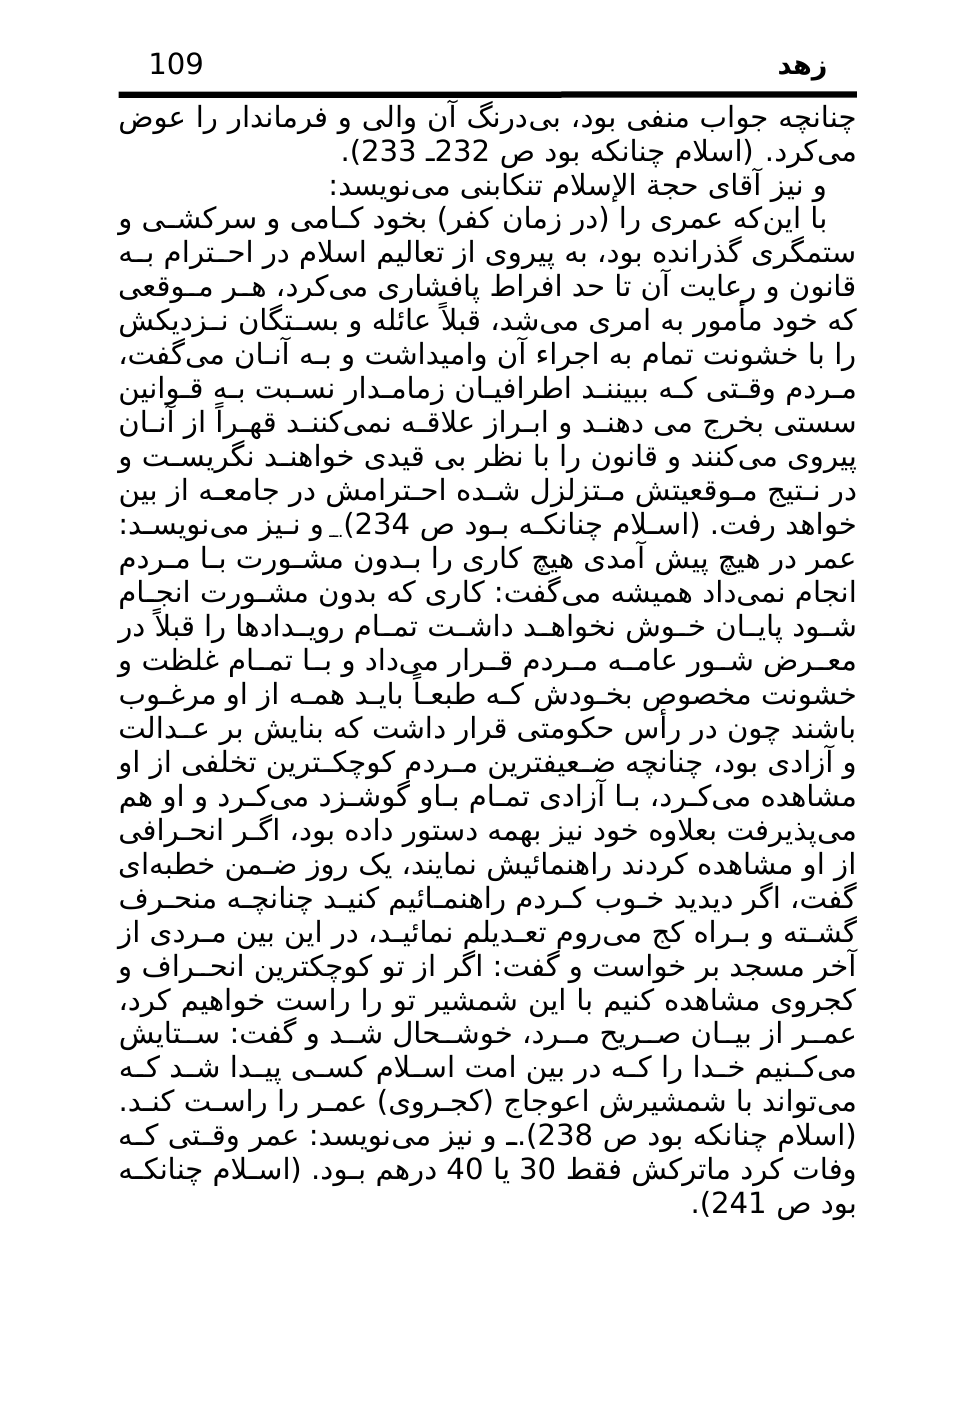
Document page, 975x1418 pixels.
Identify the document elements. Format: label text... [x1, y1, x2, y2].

text با این‌که عمری را (در زمان کفر) بخود کامی و سرکشی و ستمگری گذرانده بود، به پیروی از تعالیم اسلام در احترام به قانون و رعایت آن تا حد افراط پافشاری می‌کرد، هر موقعی که خود مأمور به امری می‌شد، قبلاً عائله و بستگان نزدیکش را با خشونت تمام به اجراء آن وامیداشت و به آنان می‌گفت، مردم وقتی که ببینند اطرافیان زمامدار نسبت به قوانین سستی بخرج می دهند و ابراز علاقه نمی‌کنند قهراً ‌از آنان پیروی می‌کنند و قانون را با نظر بی قیدی خواهند نگریست و در نتیج موقعیتش متزلزل شده احترامش در جامعه از بین خواهد رفت. (اسلام چنانکه بود ص 234). و نیز می‌نویسد: عمر در هیچ پیش آمدی هیچ کاری را بدون مشورت با مردم انجام نمی‌داد همیشه می‌گفت: کاری که بدون مشورت انجام شود پایان خوش نخواهد داشت تمام رویدادها را قبلاً‌ در معرض شور عامه مردم قرار می‌داد و با تمام غلظت و خشونت مخصوص بخودش که طبعاً باید همه از او مرغوب باشند چون در رأس حکومتی قرار داشت که بنایش بر عدالت و آزادی بود، چنانچه ضعیفترین مردم کوچکترین تخلفی از او مشاهده می‌کرد، با آزادی تمام باو گوشزد می‌کرد و او هم می‌پذیرفت بعلاوه خود نیز بهمه دستور داده بود، ‌اگر انحرافی از او مشاهده کردند راهنمائیش نمایند، یک روز ضمن خطبه‌ای گفت، اگر دیدید خوب کردم راهنمائیم کنید چنانچه منحرف گشته و براه کج می‌روم تعدیلم نمائید، در این بین مردی از آخر مسجد بر خواست و گفت: اگر از تو کوچکترین انحراف و کجروی مشاهده کنیم با این شمشیر تو را راست خواهیم کرد، ‌عمر از بیان صریح مرد، خوشحال شد و گفت: ستایش می‌کنیم خدا را که در بین امت اسلام کسی پیدا شد که می‌تواند با شمشیرش اعوجاج (کجروی) عمر را راست کند. (اسلام چنانکه بود ص 238). و نیز می‌نویسد: عمر وقتی که وفات کرد ماترکش فقط 30 یا 40 درهم بود. (اسلام چنانکه بود ص 241). [118, 202, 857, 1221]
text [118, 100, 857, 168]
text و نیز آقای حجة الإسلام تنکابنی می‌نویسد: [118, 168, 857, 202]
